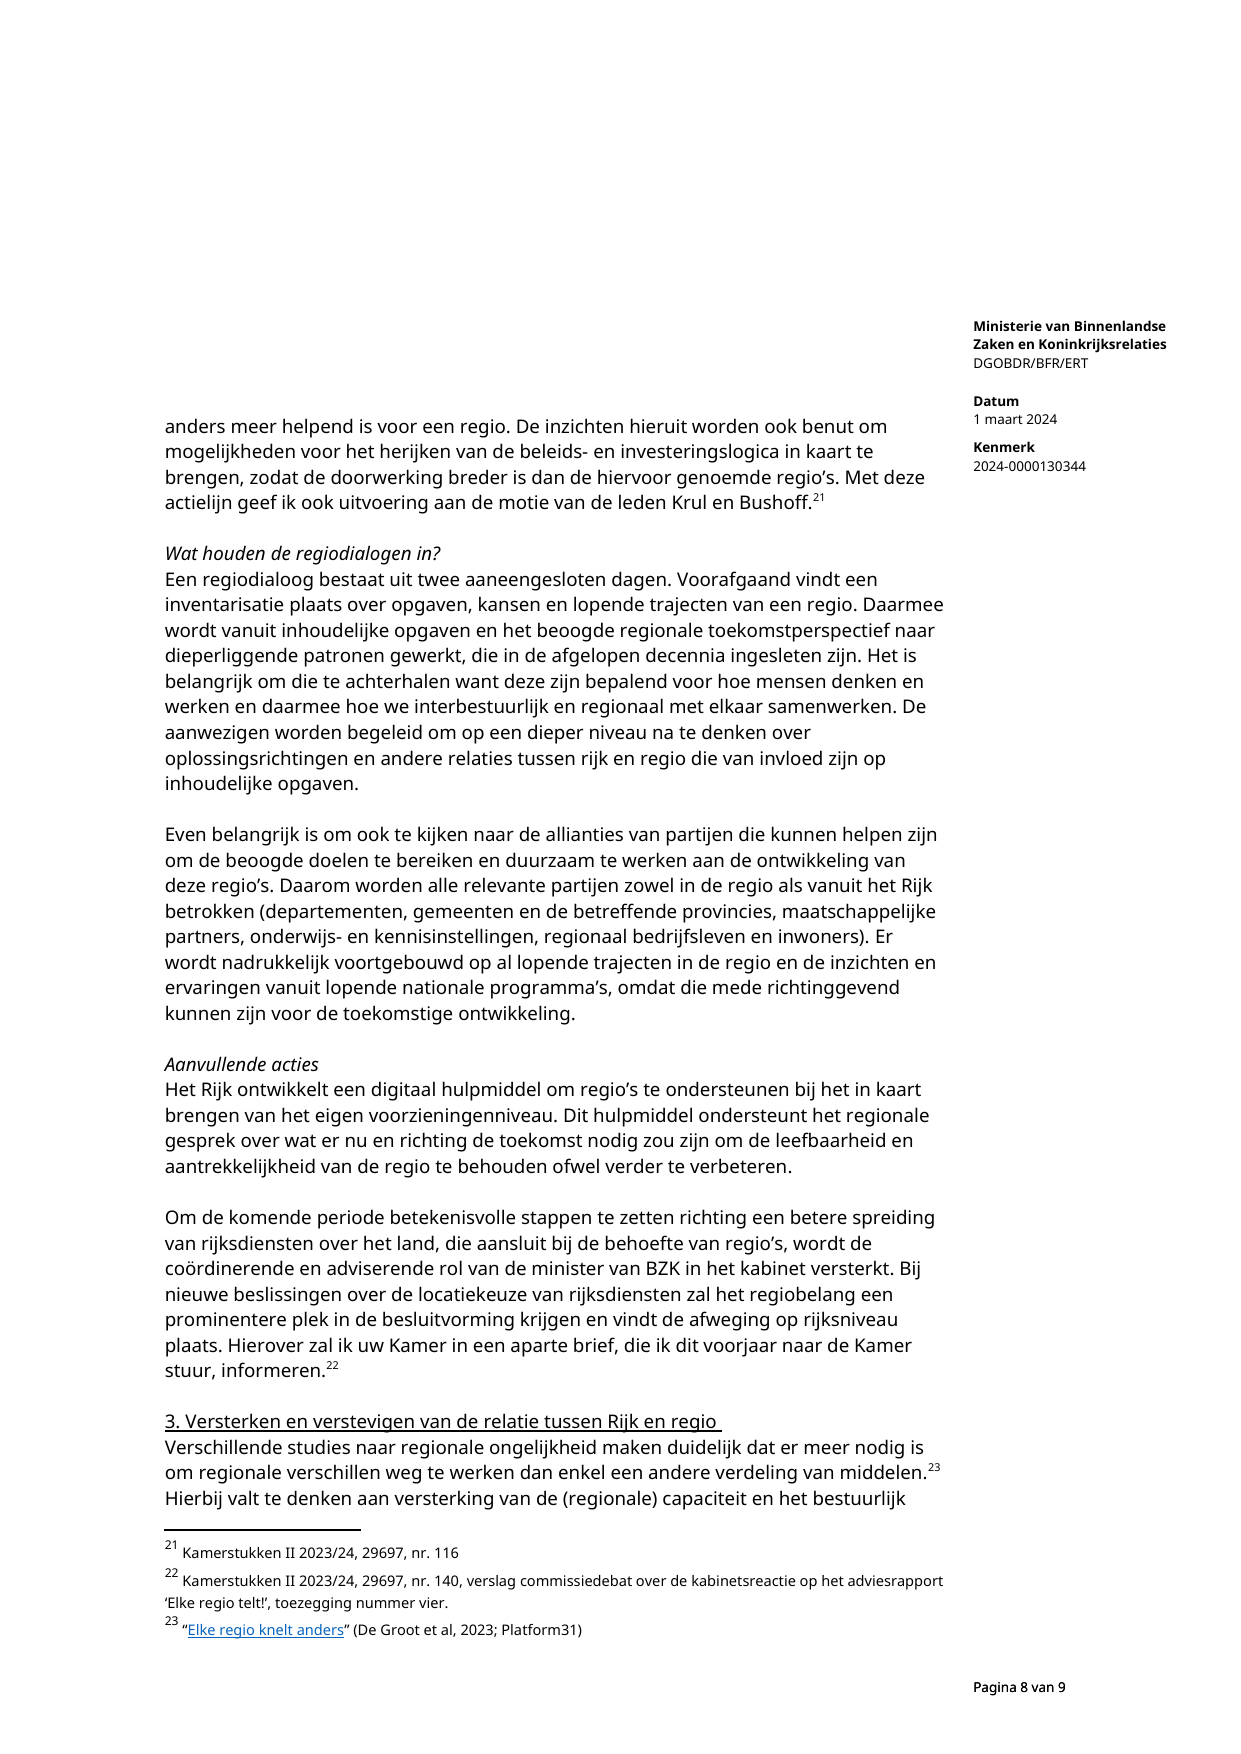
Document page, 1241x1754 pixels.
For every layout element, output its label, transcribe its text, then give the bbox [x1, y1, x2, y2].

text 3. Versterken en verstevigen van de relatie tussen Rijk en regio [164, 1408, 946, 1434]
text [164, 413, 946, 515]
text Een regiodialoog bestaat uit twee aaneengesloten dagen. Voorafgaand vindt een inventarisatie plaats over opgaven, kansen en lopende trajecten van een regio. Daarmee wordt vanuit inhoudelijke opgaven en het beoogde regionale toekomstperspectief naar dieperliggende patronen gewerkt, die in de afgelopen decennia ingesleten zijn. Het is belangrijk om die te achterhalen want deze zijn bepalend voor hoe mensen denken en werken en daarmee hoe we interbestuurlijk en regionaal met elkaar samenwerken. De aanwezigen worden begeleid om op een dieper niveau na te denken over oplossingsrichtingen en andere relaties tussen rijk en regio die van invloed zijn op inhoudelijke opgaven. [164, 566, 946, 796]
text Aanvullende acties [164, 1051, 946, 1077]
text Om de komende periode betekenisvolle stappen te zetten richting een betere spreiding van rijksdiensten over het land, die aansluit bij de behoefte van regio’s, wordt de coördinerende en adviserende rol van de minister van BZK in het kabinet versterkt. Bij nieuwe beslissingen over de locatiekeuze van rijksdiensten zal het regiobelang een prominentere plek in de besluitvorming krijgen en vindt de afweging op rijksniveau plaats. Hierover zal ik uw Kamer in een aparte brief, die ik dit voorjaar naar de Kamer stuur, informeren. [164, 1204, 946, 1383]
text Even belangrijk is om ook te kijken naar de allianties van partijen die kunnen helpen zijn om de beoogde doelen te bereiken en duurzaam te werken aan de ontwikkeling van deze regio’s. Daarom worden alle relevante partijen zowel in de regio als vanuit het Rijk betrokken (departementen, gemeenten en de betreffende provincies, maatschappelijke partners, onderwijs- en kennisinstellingen, regionaal bedrijfsleven en inwoners). Er wordt nadrukkelijk voortgebouwd op al lopende trajecten in de regio en de inzichten en ervaringen vanuit lopende nationale programma’s, omdat die mede richtinggevend kunnen zijn voor de toekomstige ontwikkeling. [164, 821, 946, 1026]
text Het Rijk ontwikkelt een digitaal hulpmiddel om regio’s te ondersteunen bij het in kaart brengen van het eigen voorzieningenniveau. Dit hulpmiddel ondersteunt het regionale gesprek over wat er nu en richting de toekomst nodig zou zijn om de leefbaarheid en aantrekkelijkheid van de regio te behouden ofwel verder te verbeteren. [164, 1077, 946, 1179]
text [164, 1434, 946, 1511]
text Wat houden de regiodialogen in? [164, 541, 946, 566]
